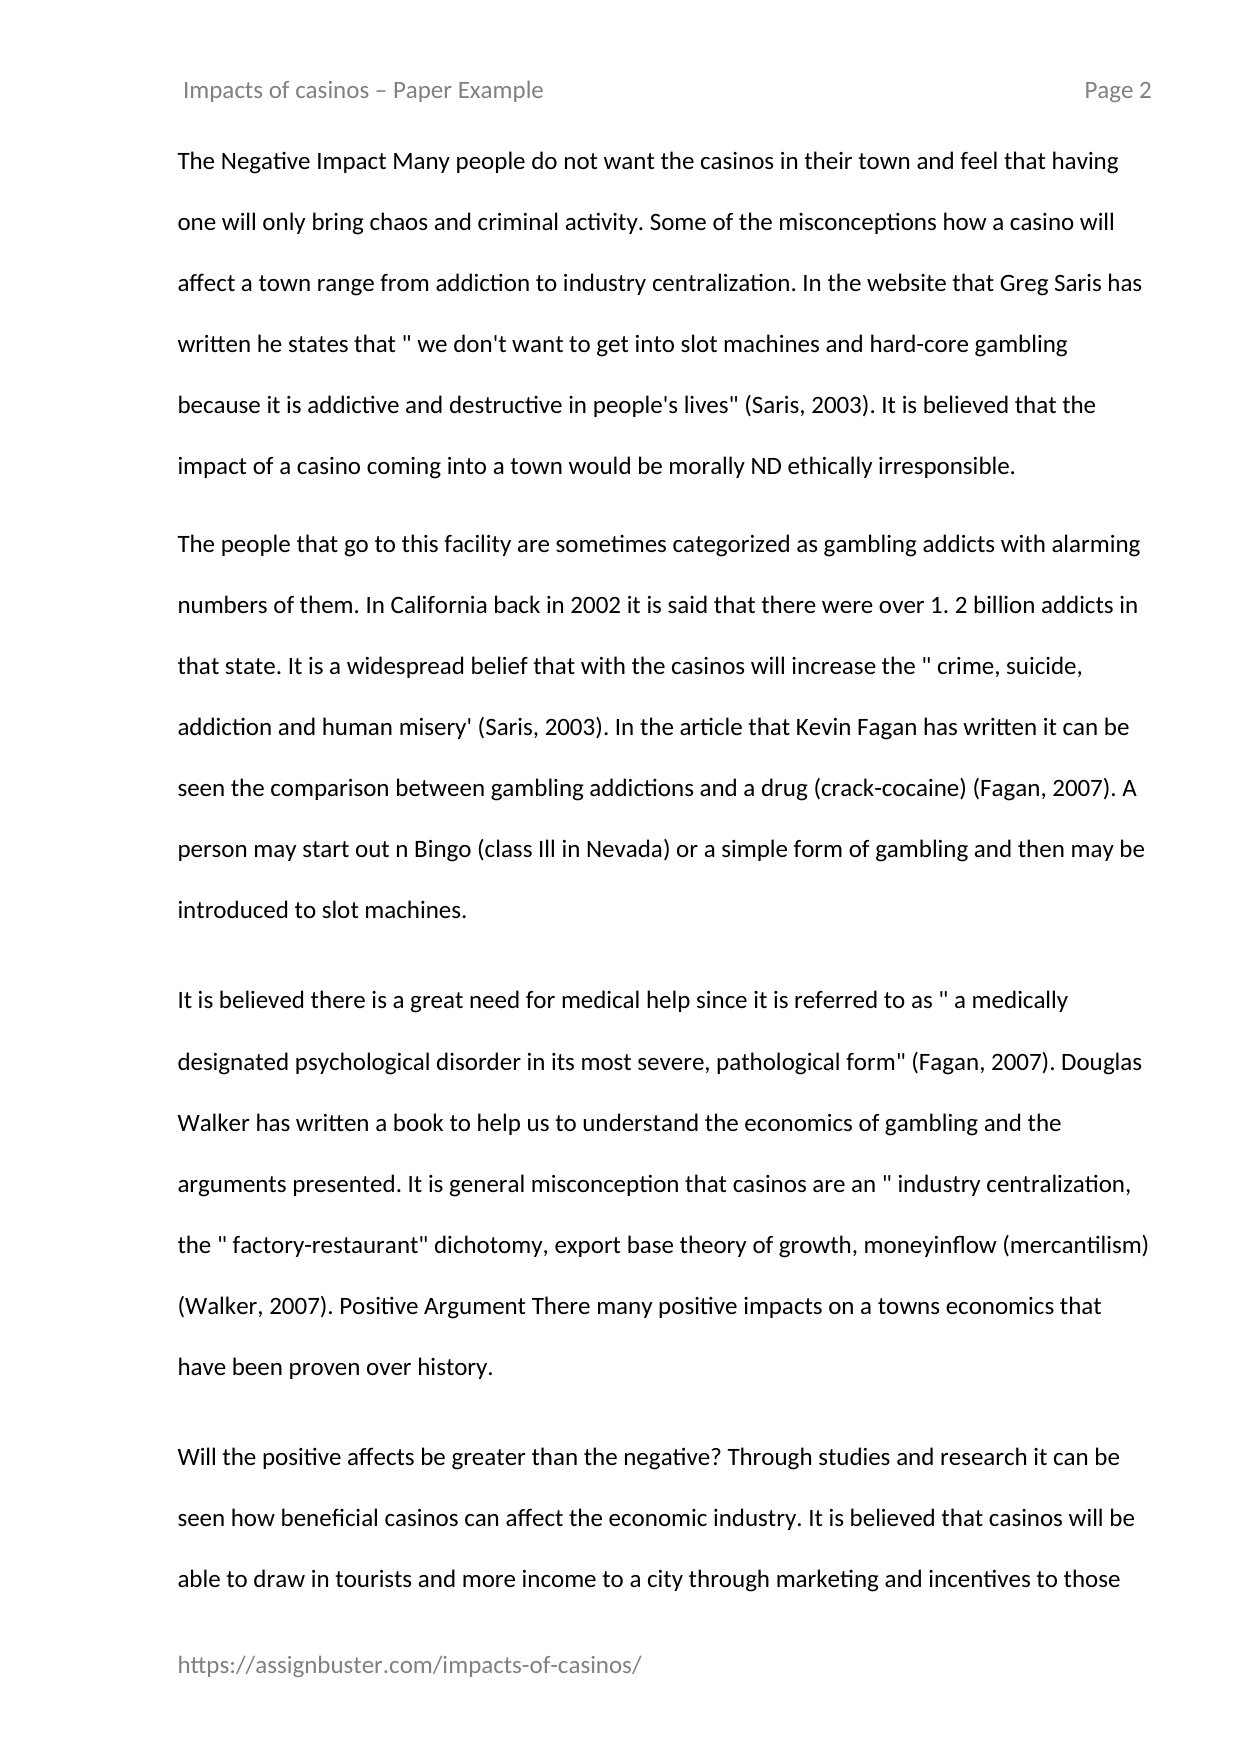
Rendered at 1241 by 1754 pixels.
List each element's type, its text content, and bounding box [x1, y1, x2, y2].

text It is believed there is a great need for medical help since it is referred to as " a medically designated psychological disorder in its most severe, pathological form" (Fagan, 2007). Douglas Walker has written a book to help us to understand the economics of gambling and the arguments presented. It is general misconception that casinos are an " industry centralization, the " factory-restaurant" dichotomy, export base theory of growth, moneyinflow (mercantilism) (Walker, 2007). Positive Argument There many positive impacts on a towns economics that have been proven over history. [177, 985, 1152, 1381]
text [177, 1441, 1152, 1594]
text The Negative Impact Many people do not want the casinos in their town and feel that having one will only bring chaos and criminal activity. Some of the misconceptions how a casino will affect a town range from addiction to industry centralization. In the website that Greg Saris has written he states that " we don't want to get into slot machines and hard-core gambling because it is addictive and destructive in people's lives" (Saris, 2003). It is believed that the impact of a casino coming into a town would be morally ND ethically irresponsible. [177, 145, 1152, 481]
text The people that go to this facility are sometimes categorized as gambling addicts with alarming numbers of them. In California back in 2002 it is said that there were over 1. 2 billion addicts in that state. It is a widespread belief that with the casinos will increase the " crime, suicide, addiction and human misery' (Saris, 2003). In the article that Kevin Fagan has written it can be seen the comparison between gambling addictions and a drug (crack-cocaine) (Fagan, 2007). A person may start out n Bingo (class Ill in Nevada) or a simple form of gambling and then may be introduced to slot machines. [177, 528, 1152, 925]
